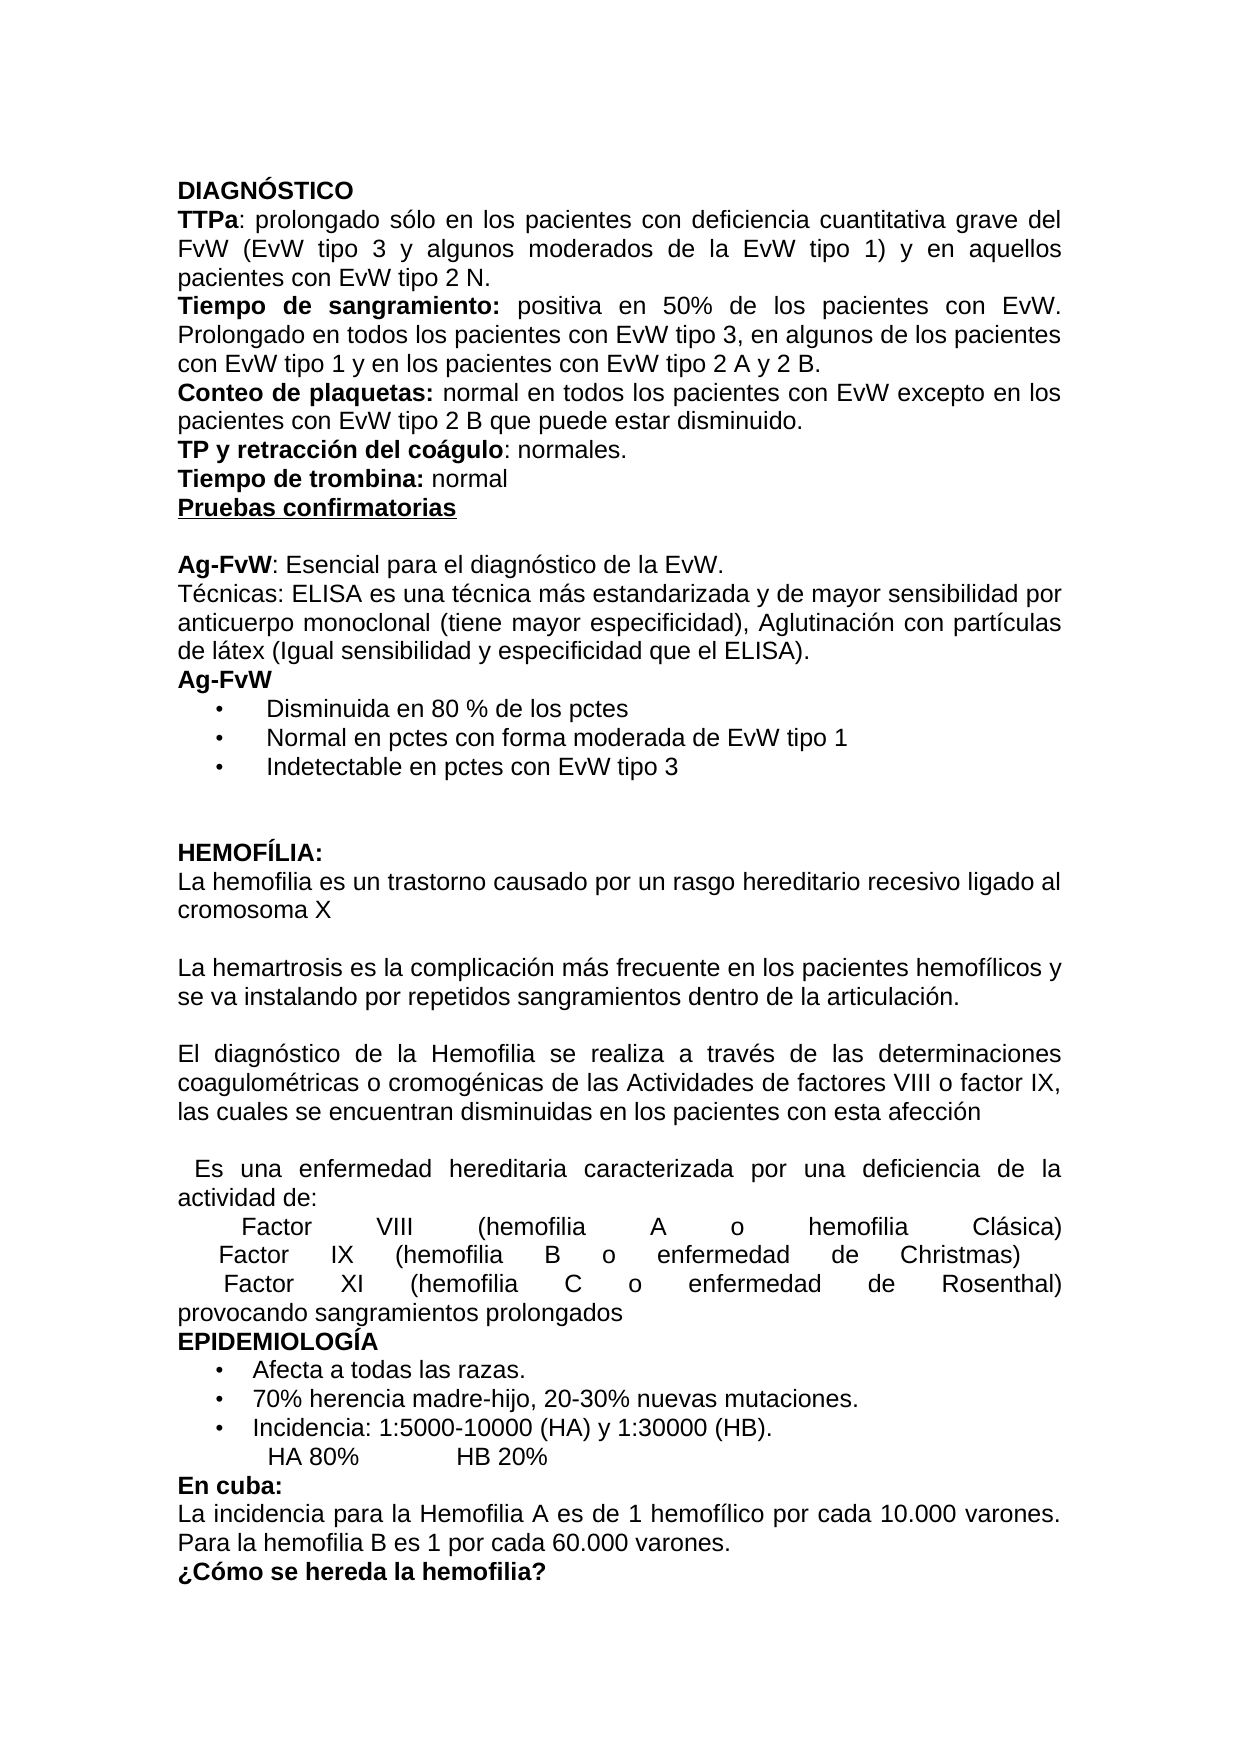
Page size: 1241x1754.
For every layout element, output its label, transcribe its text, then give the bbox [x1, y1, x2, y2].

text HA 80% HB 20% [177, 1442, 1063, 1471]
text Es una enfermedad hereditaria caracterizada por una deficiencia de la actividad de: [177, 1154, 1063, 1212]
text TP y retracción del coágulo: normales. [177, 435, 1063, 464]
list Disminuida en 80 % de los pctes [215, 694, 1063, 723]
text DIAGNÓSTICO [177, 176, 1063, 205]
text TTPa: prolongado sólo en los pacientes con deficiencia cuantitativa grave del FvW (EvW tipo 3 y algunos moderados de tipo 1) y en aquellos pacientes con EvW tipo 2 N. [177, 205, 1063, 291]
text En cuba: [177, 1471, 1063, 1499]
text Tiempo de sangramiento: positiva en 50% de los pacientes con EvW. Prolongado en todos los pacientes con EvW tipo 3, en algunos de los pacientes con EvW tipo 1 y en los pacientes con EvW tipo y 2 B. [177, 291, 1063, 378]
list 70% herencia madre-hijo, 20-30% nuevas mutaciones. [215, 1384, 1063, 1413]
text Conteo de plaquetas: normal en todos los pacientes con EvW excepto en los pacientes con EvW tipo 2 B que puede estar disminuido. [177, 378, 1063, 435]
text ¿Cómo se hereda la hemofilia? [177, 1557, 1063, 1586]
text Ag-FvW: Esencial para el diagnóstico de [177, 550, 1063, 579]
text Ag-FvW [177, 665, 1063, 694]
text EPIDEMIOLOGÍA [177, 1327, 1063, 1355]
text Pruebas confirmatorias [177, 493, 1063, 521]
list Incidencia: 1:5000-10000 (HA) y 1:30000 (HB). [215, 1413, 1063, 1442]
text El diagnóstico de se realiza a través de las determinaciones coagulométricas o cromogénicas de las Actividades de factores VIII o factor IX, las cuales se encuentran disminuidas en los pacientes con esta afección [177, 1039, 1063, 1125]
list Indetectable en pctes con EvW tipo 3 [215, 752, 1063, 780]
text Técnicas: ELISA es una técnica más estandarizada y de mayor sensibilidad por anticuerpo monoclonal (tiene mayor especificidad), Aglutinación con partículas de látex (Igual sensibilidad y especificidad que el ELISA). [177, 579, 1063, 665]
text La incidencia para la Hemofilia A es de 1 hemofílico por cada 10.000 varones. Para la hemofilia B es 1 por cada 60.000 varones. [177, 1499, 1063, 1557]
list Afecta a todas las razas. [215, 1355, 1063, 1384]
text Tiempo de trombina: normal [177, 464, 1063, 493]
text HEMOFÍLIA: [177, 838, 1063, 867]
text La hemofilia es un trastorno causado por un rasgo hereditario recesivo ligado al cromosoma X [177, 867, 1063, 924]
list Normal en pctes con forma moderada de EvW tipo 1 [215, 723, 1063, 752]
text Factor VIII (hemofilia A o hemofilia Clásica) Factor IX (hemofilia B o enfermedad de Christmas) Factor XI (hemofilia C o enfermedad de Rosenthal) provocando sangramientos prolongados [177, 1212, 1063, 1327]
text La hemartrosis es la complicación más frecuente en los pacientes hemofílicos y se va instalando por repetidos sangramientos dentro de la articulación. [177, 953, 1063, 1010]
